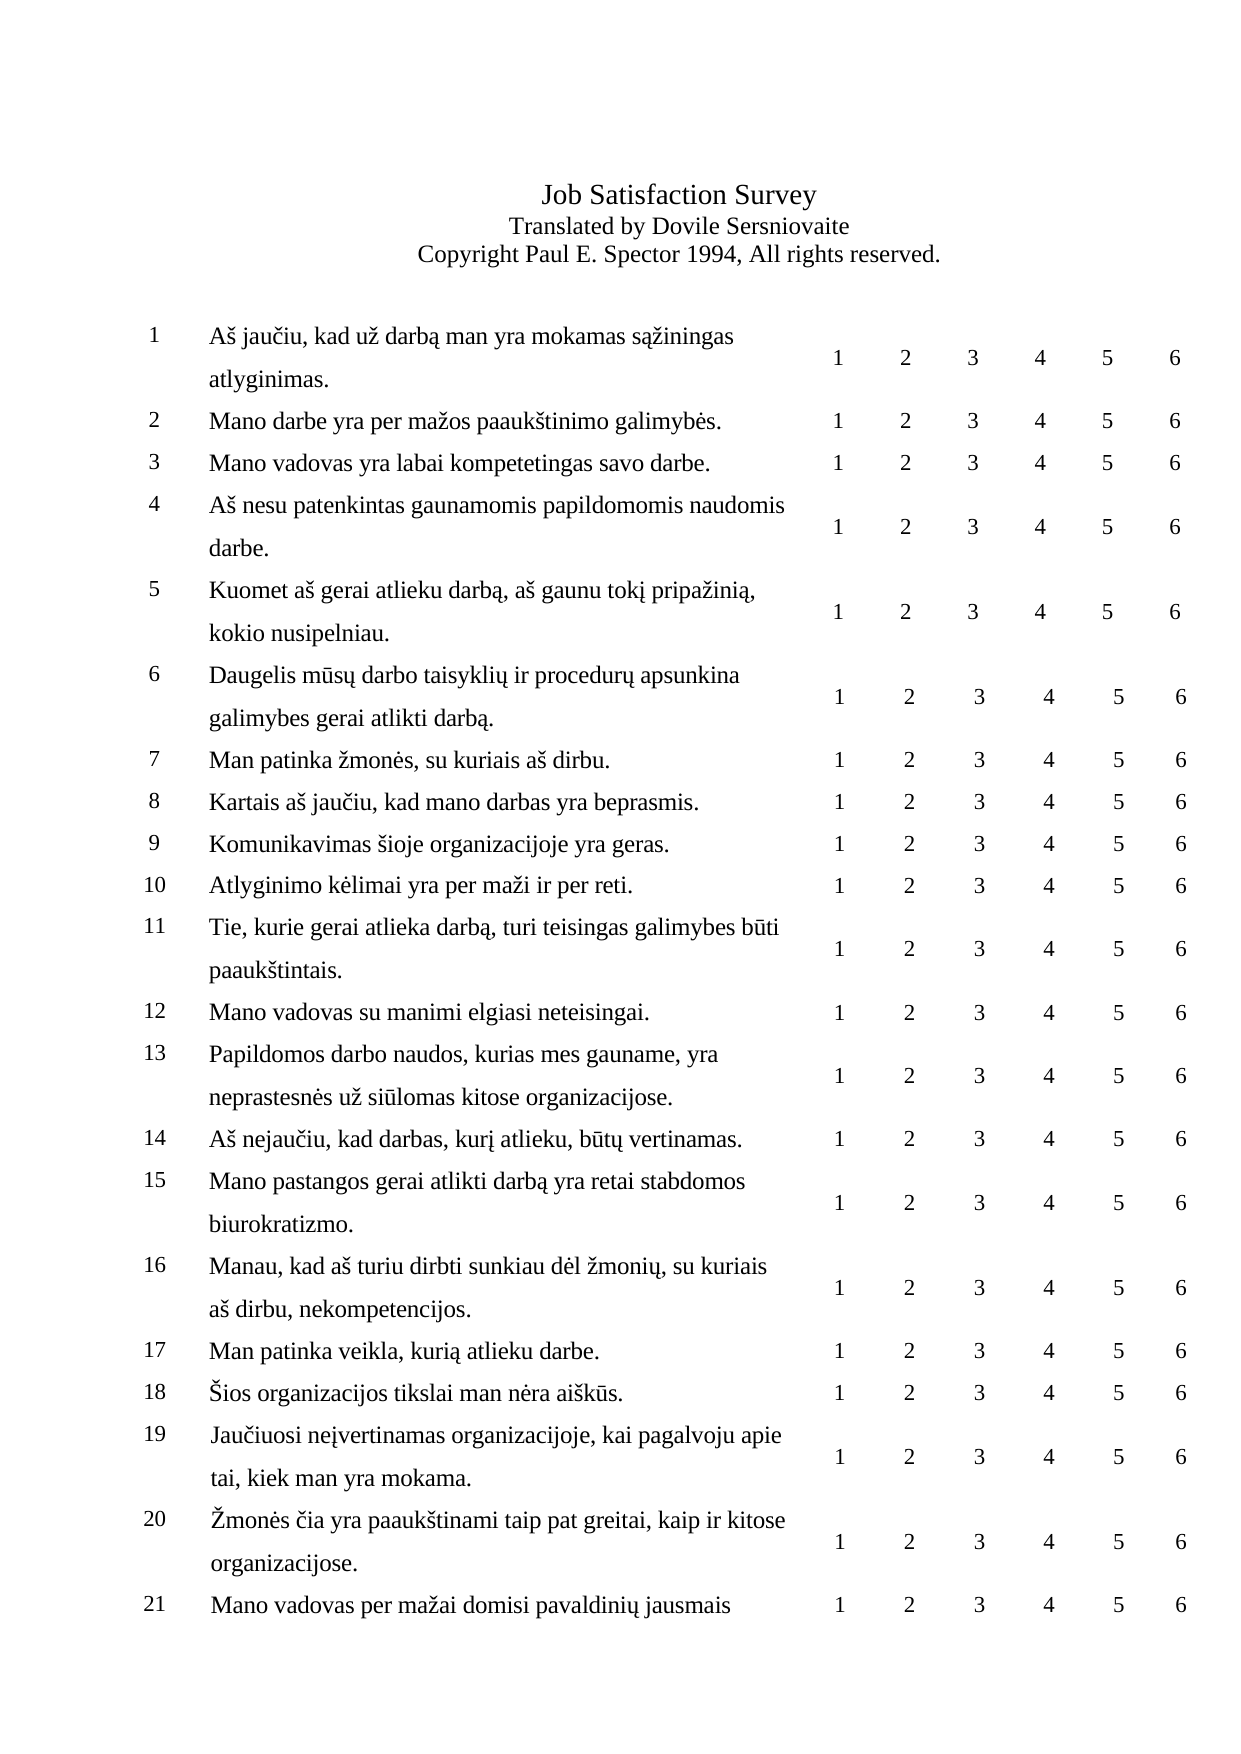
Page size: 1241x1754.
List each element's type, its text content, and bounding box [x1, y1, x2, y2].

table_cell 1 [804, 913, 875, 997]
table_cell 5 [1074, 448, 1141, 490]
table_cell 3 [131, 448, 196, 490]
table_cell Komunikavimas šioje organizacijoje yra geras. [196, 829, 804, 871]
table_cell 5 [1084, 1505, 1153, 1590]
table_cell 2 [875, 787, 944, 829]
table_cell 6 [1154, 1124, 1208, 1166]
table_cell 1 [804, 448, 872, 490]
table_cell 10 [131, 871, 196, 912]
table_cell 4 [1014, 660, 1084, 745]
table_cell 1 [804, 1124, 875, 1166]
table_cell Žmonės čia yra paaukštinami taip pat greitai, kaip ir kitose organizacijose. [198, 1505, 805, 1590]
table_cell Mano pastangos gerai atlikti darbą yra retai stabdomos biurokratizmo. [196, 1166, 804, 1251]
table_cell Man patinka žmonės, su kuriais aš dirbu. [196, 745, 804, 787]
table_cell 2 [131, 406, 196, 448]
table_cell 2 [875, 1166, 944, 1251]
table_cell 6 [1154, 787, 1208, 829]
table_cell 1 [804, 575, 872, 660]
table_cell 5 [1084, 1124, 1153, 1166]
table_cell Papildomos darbo naudos, kurias mes gauname, yra neprastesnės už siūlomas kitose organizacijose. [196, 1039, 804, 1124]
table_cell 4 [1014, 1124, 1084, 1166]
table_cell 6 [1141, 448, 1208, 490]
table_cell 19 [131, 1420, 198, 1505]
table_cell 3 [944, 1039, 1014, 1124]
table_cell 4 [1014, 1336, 1084, 1378]
table_cell 1 [804, 998, 875, 1039]
table_cell 6 [1141, 490, 1208, 575]
table_cell 1 [804, 1378, 875, 1420]
table_cell 18 [131, 1378, 196, 1420]
table_cell 16 [131, 1251, 196, 1336]
table_cell 2 [875, 660, 944, 745]
table_cell 12 [131, 998, 196, 1039]
table_cell 5 [1084, 787, 1153, 829]
text Job Satisfaction Survey [177, 177, 1181, 211]
table_cell 2 [875, 913, 944, 997]
table_cell 3 [939, 490, 1006, 575]
table_cell 8 [131, 787, 196, 829]
table_cell Tie, kurie gerai atlieka darbą, turi teisingas galimybes būti paaukštintais. [196, 913, 804, 997]
table_cell 5 [1084, 660, 1153, 745]
table_cell Mano vadovas yra labai kompetetingas savo darbe. [196, 448, 804, 490]
table_cell 2 [875, 998, 944, 1039]
table_cell 3 [944, 1505, 1014, 1590]
table_cell 3 [944, 745, 1014, 787]
table_cell 4 [1014, 1039, 1084, 1124]
table_cell 5 [1074, 490, 1141, 575]
table_cell 6 [1154, 871, 1208, 912]
table_cell 6 [1154, 1336, 1208, 1378]
table_cell 2 [875, 1420, 944, 1505]
table_cell 5 [1084, 829, 1153, 871]
table_header 6 [1141, 321, 1208, 406]
table_cell 4 [1014, 1166, 1084, 1251]
table_cell 2 [875, 1251, 944, 1336]
table_cell 2 [875, 1039, 944, 1124]
table_cell 3 [944, 1166, 1014, 1251]
table_cell 2 [875, 1505, 944, 1590]
table_cell 4 [1006, 490, 1074, 575]
table_cell 5 [1084, 913, 1153, 997]
table_cell 6 [131, 660, 196, 745]
table_cell 2 [875, 745, 944, 787]
table_cell 3 [944, 1590, 1014, 1632]
table_cell 4 [1014, 1251, 1084, 1336]
table_cell 2 [872, 490, 939, 575]
table_cell 1 [804, 787, 875, 829]
table_header Aš jaučiu, kad už darbą man yra mokamas sąžiningas atlyginimas. [196, 321, 804, 406]
table_cell 2 [872, 448, 939, 490]
table_cell 2 [872, 575, 939, 660]
table_cell 6 [1154, 1166, 1208, 1251]
table_header 5 [1074, 321, 1141, 406]
table_cell Manau, kad aš turiu dirbti sunkiau dėl žmonių, su kuriais aš dirbu, nekompetencijos. [196, 1251, 804, 1336]
table_cell 3 [944, 660, 1014, 745]
table_cell 3 [939, 448, 1006, 490]
table_cell 5 [1084, 998, 1153, 1039]
text Translated by Dovile Sersniovaite [177, 211, 1181, 239]
table_cell 1 [804, 406, 872, 448]
table_cell 4 [1006, 575, 1074, 660]
table_cell 6 [1154, 1251, 1208, 1336]
table_cell 5 [1084, 871, 1153, 912]
table_cell 1 [804, 1336, 875, 1378]
table_cell 3 [944, 1251, 1014, 1336]
table_cell 20 [131, 1505, 198, 1590]
table_cell 6 [1154, 745, 1208, 787]
table_cell 1 [804, 1039, 875, 1124]
table_cell Kartais aš jaučiu, kad mano darbas yra beprasmis. [196, 787, 804, 829]
text Copyright Paul E. Spector 1994, All rights reserved. [177, 239, 1181, 268]
table_header 3 [939, 321, 1006, 406]
table_cell 6 [1154, 1039, 1208, 1124]
table_cell Aš nejaučiu, kad darbas, kurį atlieku, būtų vertinamas. [196, 1124, 804, 1166]
table_cell 4 [1014, 829, 1084, 871]
table_cell 1 [804, 871, 875, 912]
table_cell 5 [1084, 1251, 1153, 1336]
table_cell 2 [875, 871, 944, 912]
table_cell 5 [1074, 406, 1141, 448]
table_cell 1 [805, 1505, 875, 1590]
table_cell 1 [804, 660, 875, 745]
table_cell 3 [944, 871, 1014, 912]
table_cell 4 [1014, 913, 1084, 997]
table_cell 1 [804, 1166, 875, 1251]
table_cell 4 [1014, 1505, 1084, 1590]
table_cell 4 [1006, 448, 1074, 490]
table_cell 15 [131, 1166, 196, 1251]
table_cell 17 [131, 1336, 196, 1378]
table_cell 1 [804, 1251, 875, 1336]
table_cell Man patinka veikla, kurią atlieku darbe. [196, 1336, 804, 1378]
table_cell 2 [875, 1124, 944, 1166]
table_cell 5 [1084, 1378, 1153, 1420]
table_cell 5 [1084, 745, 1153, 787]
table_cell 1 [804, 490, 872, 575]
table_cell 14 [131, 1124, 196, 1166]
table_cell 4 [1014, 871, 1084, 912]
table_cell 5 [131, 575, 196, 660]
table_cell 6 [1154, 1378, 1208, 1420]
table_cell 4 [131, 490, 196, 575]
table_cell 4 [1014, 787, 1084, 829]
table_cell 2 [875, 829, 944, 871]
table_cell 2 [875, 1378, 944, 1420]
table_cell 2 [875, 1336, 944, 1378]
table_cell 4 [1014, 1590, 1084, 1632]
table_cell 6 [1154, 1590, 1208, 1632]
table_cell 6 [1154, 913, 1208, 997]
table_cell 3 [944, 1420, 1014, 1505]
table_cell 3 [944, 1378, 1014, 1420]
table_cell 3 [939, 575, 1006, 660]
table_cell 4 [1014, 1420, 1084, 1505]
table_cell 5 [1084, 1590, 1153, 1632]
table_cell 5 [1074, 575, 1141, 660]
table_cell 3 [944, 1124, 1014, 1166]
table_cell 3 [944, 998, 1014, 1039]
table_cell 6 [1141, 575, 1208, 660]
table_cell 5 [1084, 1166, 1153, 1251]
table_cell 4 [1006, 406, 1074, 448]
table_cell 1 [805, 1590, 875, 1632]
table_cell Mano darbe yra per mažos paaukštinimo galimybės. [196, 406, 804, 448]
table_cell 21 [131, 1590, 198, 1632]
table_header 1 [131, 321, 196, 406]
table_cell Jaučiuosi neįvertinamas organizacijoje, kai pagalvoju apie tai, kiek man yra mokama. [198, 1420, 805, 1505]
table_cell 3 [939, 406, 1006, 448]
table_cell Šios organizacijos tikslai man nėra aiškūs. [196, 1378, 804, 1420]
table_cell 5 [1084, 1039, 1153, 1124]
table_cell 1 [804, 745, 875, 787]
table_cell 4 [1014, 998, 1084, 1039]
table_cell 5 [1084, 1420, 1153, 1505]
table_cell 6 [1141, 406, 1208, 448]
table_cell 7 [131, 745, 196, 787]
table_cell Mano vadovas per mažai domisi pavaldinių jausmais [198, 1590, 805, 1632]
table_cell 4 [1014, 1378, 1084, 1420]
table_header 1 [804, 321, 872, 406]
table_cell 11 [131, 913, 196, 997]
table_header 2 [872, 321, 939, 406]
table_cell 3 [944, 913, 1014, 997]
table_cell Aš nesu patenkintas gaunamomis papildomomis naudomis darbe. [196, 490, 804, 575]
table_cell 6 [1154, 1505, 1208, 1590]
table_cell 1 [805, 1420, 875, 1505]
table_cell 2 [875, 1590, 944, 1632]
table_cell 13 [131, 1039, 196, 1124]
table_cell 4 [1014, 745, 1084, 787]
table_cell Kuomet aš gerai atlieku darbą, aš gaunu tokį pripažinią, kokio nusipelniau. [196, 575, 804, 660]
table_header 4 [1006, 321, 1074, 406]
table_cell 5 [1084, 1336, 1153, 1378]
table_cell Daugelis mūsų darbo taisyklių ir procedurų apsunkina galimybes gerai atlikti darbą. [196, 660, 804, 745]
table_cell 6 [1154, 829, 1208, 871]
table_cell 9 [131, 829, 196, 871]
table_cell 6 [1154, 998, 1208, 1039]
table_cell 6 [1154, 1420, 1208, 1505]
table_cell Atlyginimo kėlimai yra per maži ir per reti. [196, 871, 804, 912]
table_cell 6 [1154, 660, 1208, 745]
table_cell Mano vadovas su manimi elgiasi neteisingai. [196, 998, 804, 1039]
table_cell 3 [944, 1336, 1014, 1378]
table_cell 1 [804, 829, 875, 871]
table_cell 3 [944, 787, 1014, 829]
table_cell 2 [872, 406, 939, 448]
table_cell 3 [944, 829, 1014, 871]
